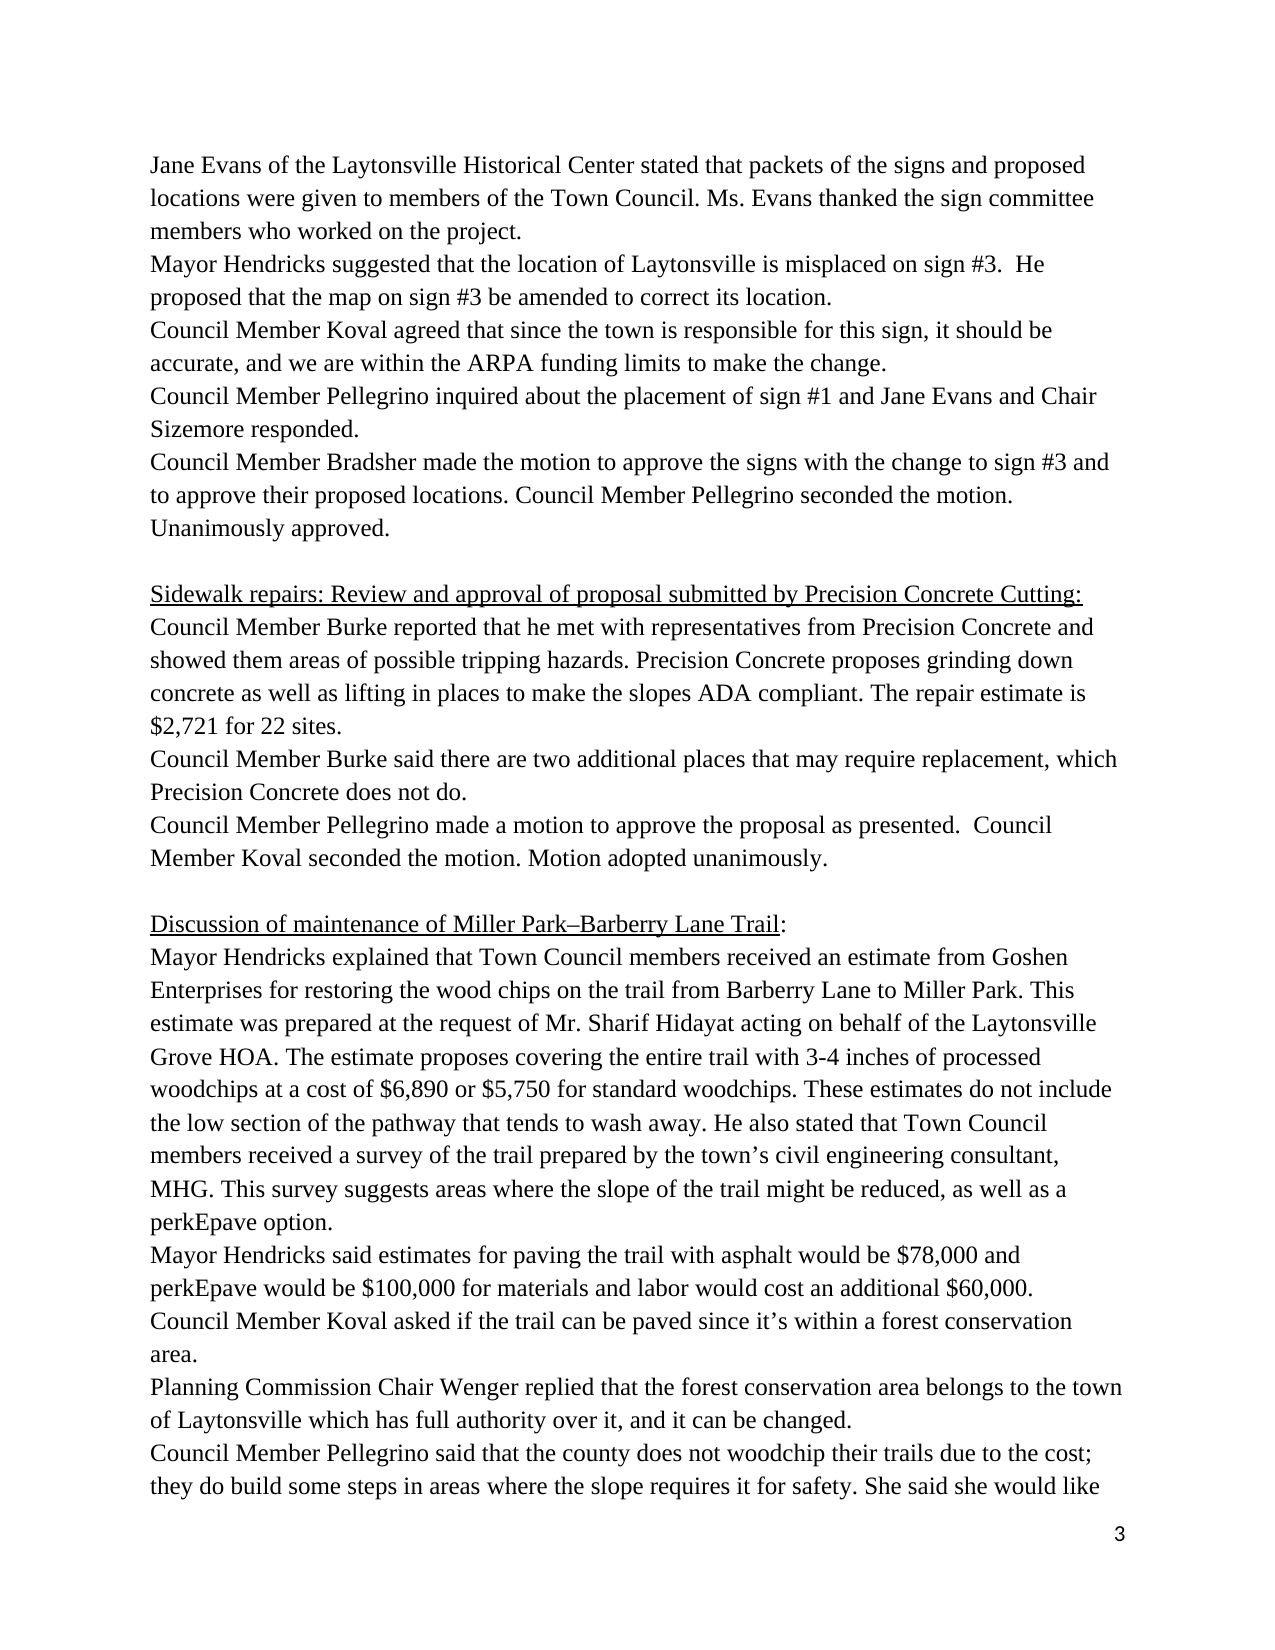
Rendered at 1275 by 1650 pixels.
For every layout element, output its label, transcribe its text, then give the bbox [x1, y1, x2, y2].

text Mayor Hendricks suggested that the location of Laytonsville is misplaced on sign #3. He proposed that the map on sign #3 be amended to correct its location. [150, 249, 1125, 311]
text Council Member Koval asked if the trail can be paved since it’s within a forest conservation area. [150, 1306, 1125, 1367]
text Jane Evans of the Laytonsville Historical Center stated that packets of the signs and proposed locations were given to members of the Town Council. Ms. Evans thanked the sign committee members who worked on the project. [150, 150, 1125, 245]
text Mayor Hendricks said estimates for paving the trail with asphalt would be $78,000 and perkEpave would be $100,000 for materials and labor would cost an additional $60,000. [150, 1240, 1125, 1301]
text Council Member Bradsher made the motion to approve the signs with the change to sign #3 and to approve their proposed locations. Council Member Pellegrino seconded the motion. Unanimously approved. [150, 447, 1125, 542]
text Council Member Pellegrino inquired about the placement of sign #1 and Jane Evans and Chair Sizemore responded. [150, 381, 1125, 443]
text Council Member Burke said there are two additional places that may require replacement, which Precision Concrete does not do. [150, 744, 1125, 806]
text Council Member Koval agreed that since the town is responsible for this sign, it should be accurate, and we are within the ARPA funding limits to make the change. [150, 315, 1125, 377]
text Planning Commission Chair Wenger replied that the forest conservation area belongs to the town of Laytonsville which has full authority over it, and it can be changed. [150, 1372, 1125, 1433]
text Council Member Pellegrino made a motion to approve the proposal as presented. Council Member Koval seconded the motion. Motion adopted unanimously. [150, 810, 1125, 872]
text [150, 1438, 1125, 1499]
text Council Member Burke reported that he met with representatives from Precision Concrete and showed them areas of possible tripping hazards. Precision Concrete proposes grinding down concrete as well as lifting in places to make the slopes ADA compliant. The repair estimate is $2,721 for 22 sites. [150, 612, 1125, 740]
text Sidewalk repairs: Review and approval of proposal submitted by Precision Concrete Cutting: [150, 579, 1125, 608]
text Mayor Hendricks explained that Town Council members received an estimate from Goshen Enterprises for restoring the wood chips on the trail from Barberry Lane to Miller Park. This estimate was prepared at the request of Mr. Sharif Hidayat acting on behalf of the Laytonsville Grove HOA. The estimate proposes covering the entire trail with 3-4 inches of processed woodchips at a cost of $6,890 or $5,750 for standard woodchips. These estimates do not include the low section of the pathway that tends to wash away. He also stated that Town Council members received a survey of the trail prepared by the town’s civil engineering consultant, MHG. This survey suggests areas where the slope of the trail might be reduced, as well as a perkEpave option. [150, 942, 1125, 1235]
text Discussion of maintenance of Miller Park–Barberry Lane Trail: [150, 909, 1125, 938]
